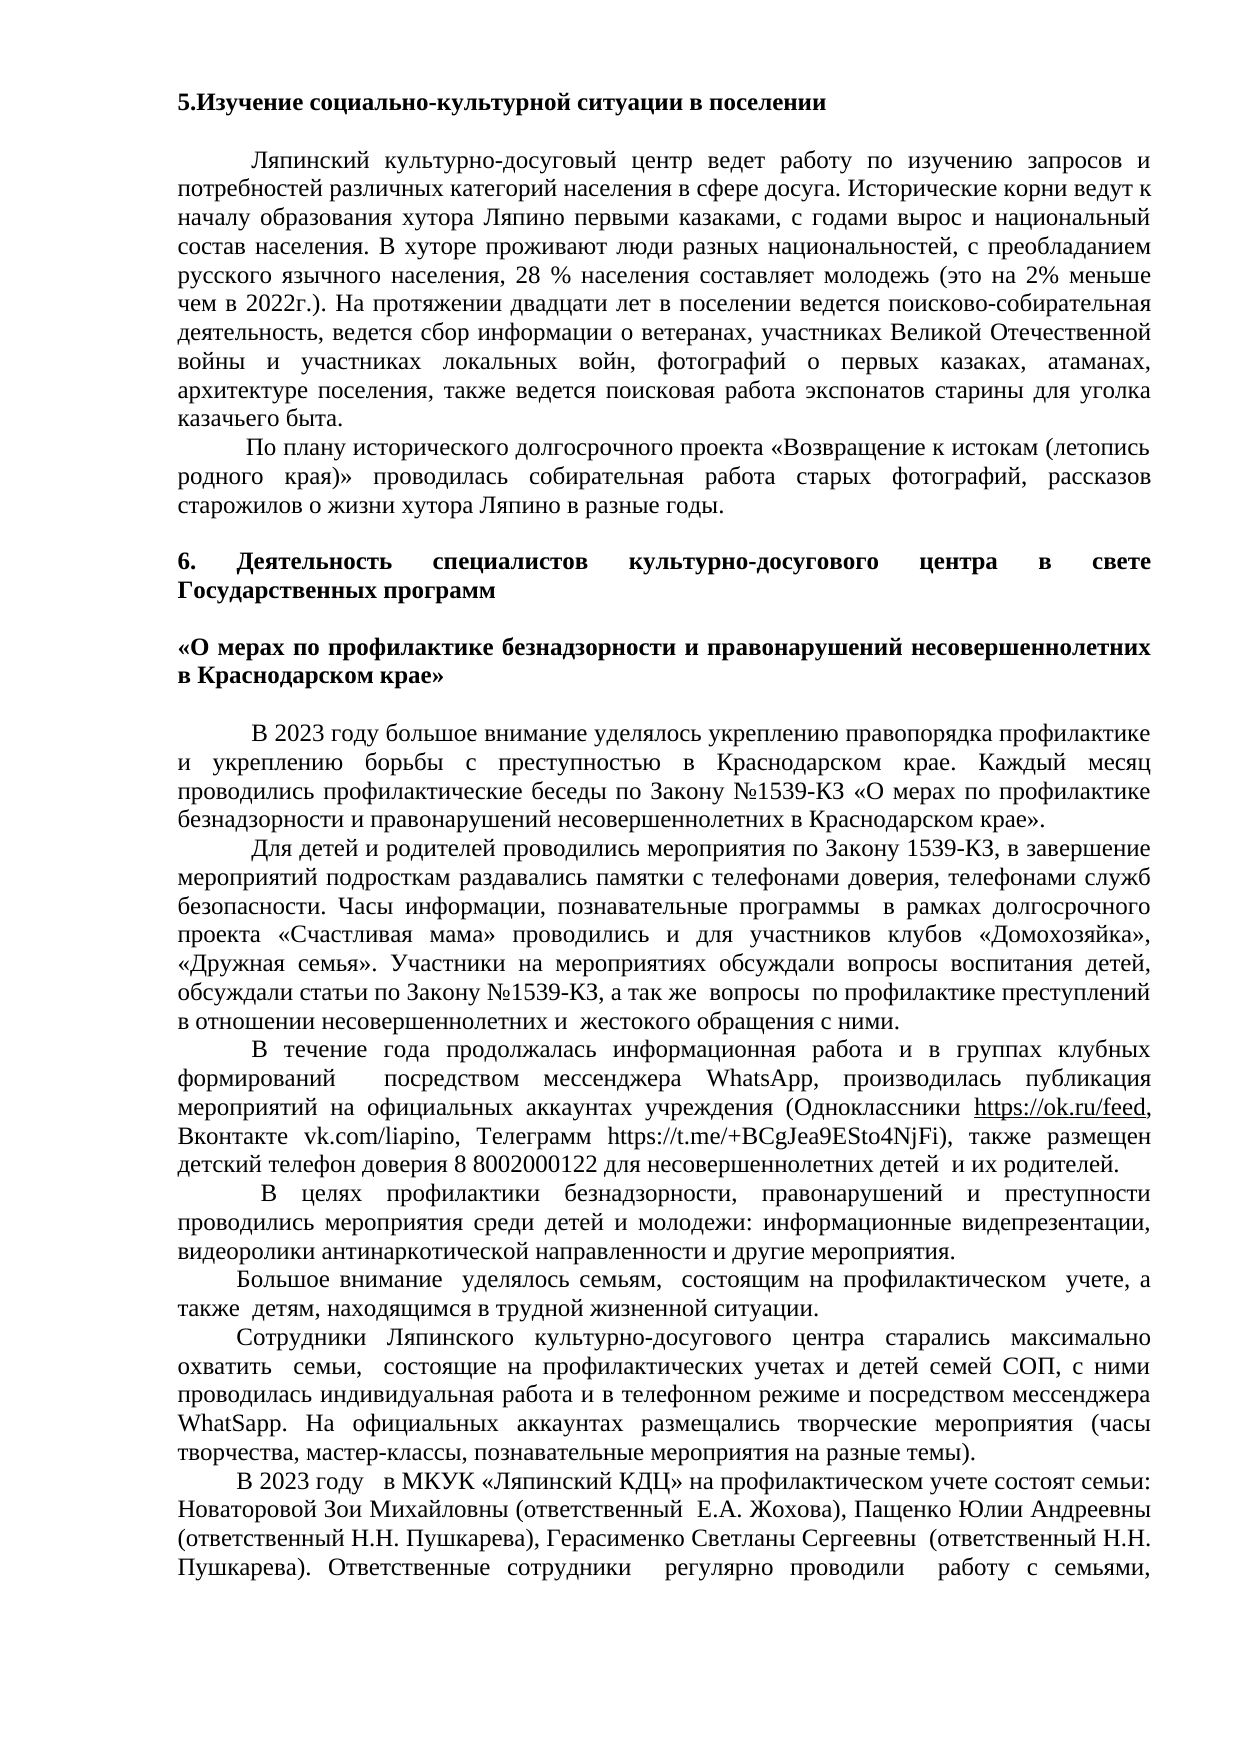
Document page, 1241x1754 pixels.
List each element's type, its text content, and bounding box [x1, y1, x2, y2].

text По плану исторического долгосрочного проекта «Возвращение к истокам (летопись родного края)» проводилась собирательная работа старых фотографий, рассказов старожилов о жизни хутора Ляпино в разные годы. [177, 432, 1152, 518]
text 6. Деятельность специалистов культурно-досугового центра в свете Государственных программ [177, 547, 1152, 604]
text 5.Изучение социально-культурной ситуации в поселении [177, 88, 1152, 116]
text Большое внимание уделялось семьям, состоящим на профилактическом учете, а также детям, находящимся в трудной жизненной ситуации. [177, 1264, 1152, 1322]
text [177, 1466, 1152, 1581]
text Сотрудники Ляпинского культурно-досугового центра старались максимально охватить семьи, состоящие на профилактических учетах и детей семей СОП, с ними проводилась индивидуальная работа и в телефонном режиме и посредством мессенджера WhatSapp. На официальных аккаунтах размещались творческие мероприятия (часы творчества, мастер-классы, познавательные мероприятия на разные темы). [177, 1322, 1152, 1466]
text В 2023 году большое внимание уделялось укреплению правопорядка профилактике и укреплению борьбы с преступностью в Краснодарском крае. Каждый месяц проводились профилактические беседы по Закону №1539-КЗ «О мерах по профилактике безнадзорности и правонарушений несовершеннолетних в Краснодарском крае». [177, 718, 1152, 833]
text В течение года продолжалась информационная работа и в группах клубных формирований посредством мессенджера WhatsApp, производилась публикация мероприятий на официальных аккаунтах учреждения (Одноклассники https://ok.ru/feed, Вконтакте vk.com/liapino, Телеграмм https://t.me/+BCgJea9ESto4NjFi), также размещен детский телефон доверия 8 8002000122 для несовершеннолетних детей и их родителей. [177, 1034, 1152, 1178]
text Ляпинский культурно-досуговый центр ведет работу по изучению запросов и потребностей различных категорий населения в сфере досуга. Исторические корни ведут к началу образования хутора Ляпино первыми казаками, с годами вырос и национальный состав населения. В хуторе проживают люди разных национальностей, с преобладанием русского язычного населения, 28 % населения составляет молодежь (это на 2% меньше чем в 2022г.). На протяжении двадцати лет в поселении ведется поисково-собирательная деятельность, ведется сбор информации о ветеранах, участниках Великой Отечественной войны и участниках локальных войн, фотографий о первых казаках, атаманах, архитектуре поселения, также ведется поисковая работа экспонатов старины для уголка казачьего быта. [177, 145, 1152, 432]
text «О мерах по профилактике безнадзорности и правонарушений несовершеннолетних в Краснодарском крае» [177, 633, 1152, 690]
text Для детей и родителей проводились мероприятия по Закону 1539-КЗ, в завершение мероприятий подросткам раздавались памятки с телефонами доверия, телефонами служб безопасности. Часы информации, познавательные программы в рамках долгосрочного проекта «Счастливая мама» проводились и для участников клубов «Домохозяйка», «Дружная семья». Участники на мероприятиях обсуждали вопросы воспитания детей, обсуждали статьи по Закону №1539-КЗ, а так же вопросы по профилактике преступлений в отношении несовершеннолетних и жестокого обращения с ними. [177, 833, 1152, 1034]
text В целях профилактики безнадзорности, правонарушений и преступности проводились мероприятия среди детей и молодежи: информационные видепрезентации, видеоролики антинаркотической направленности и другие мероприятия. [177, 1178, 1152, 1264]
